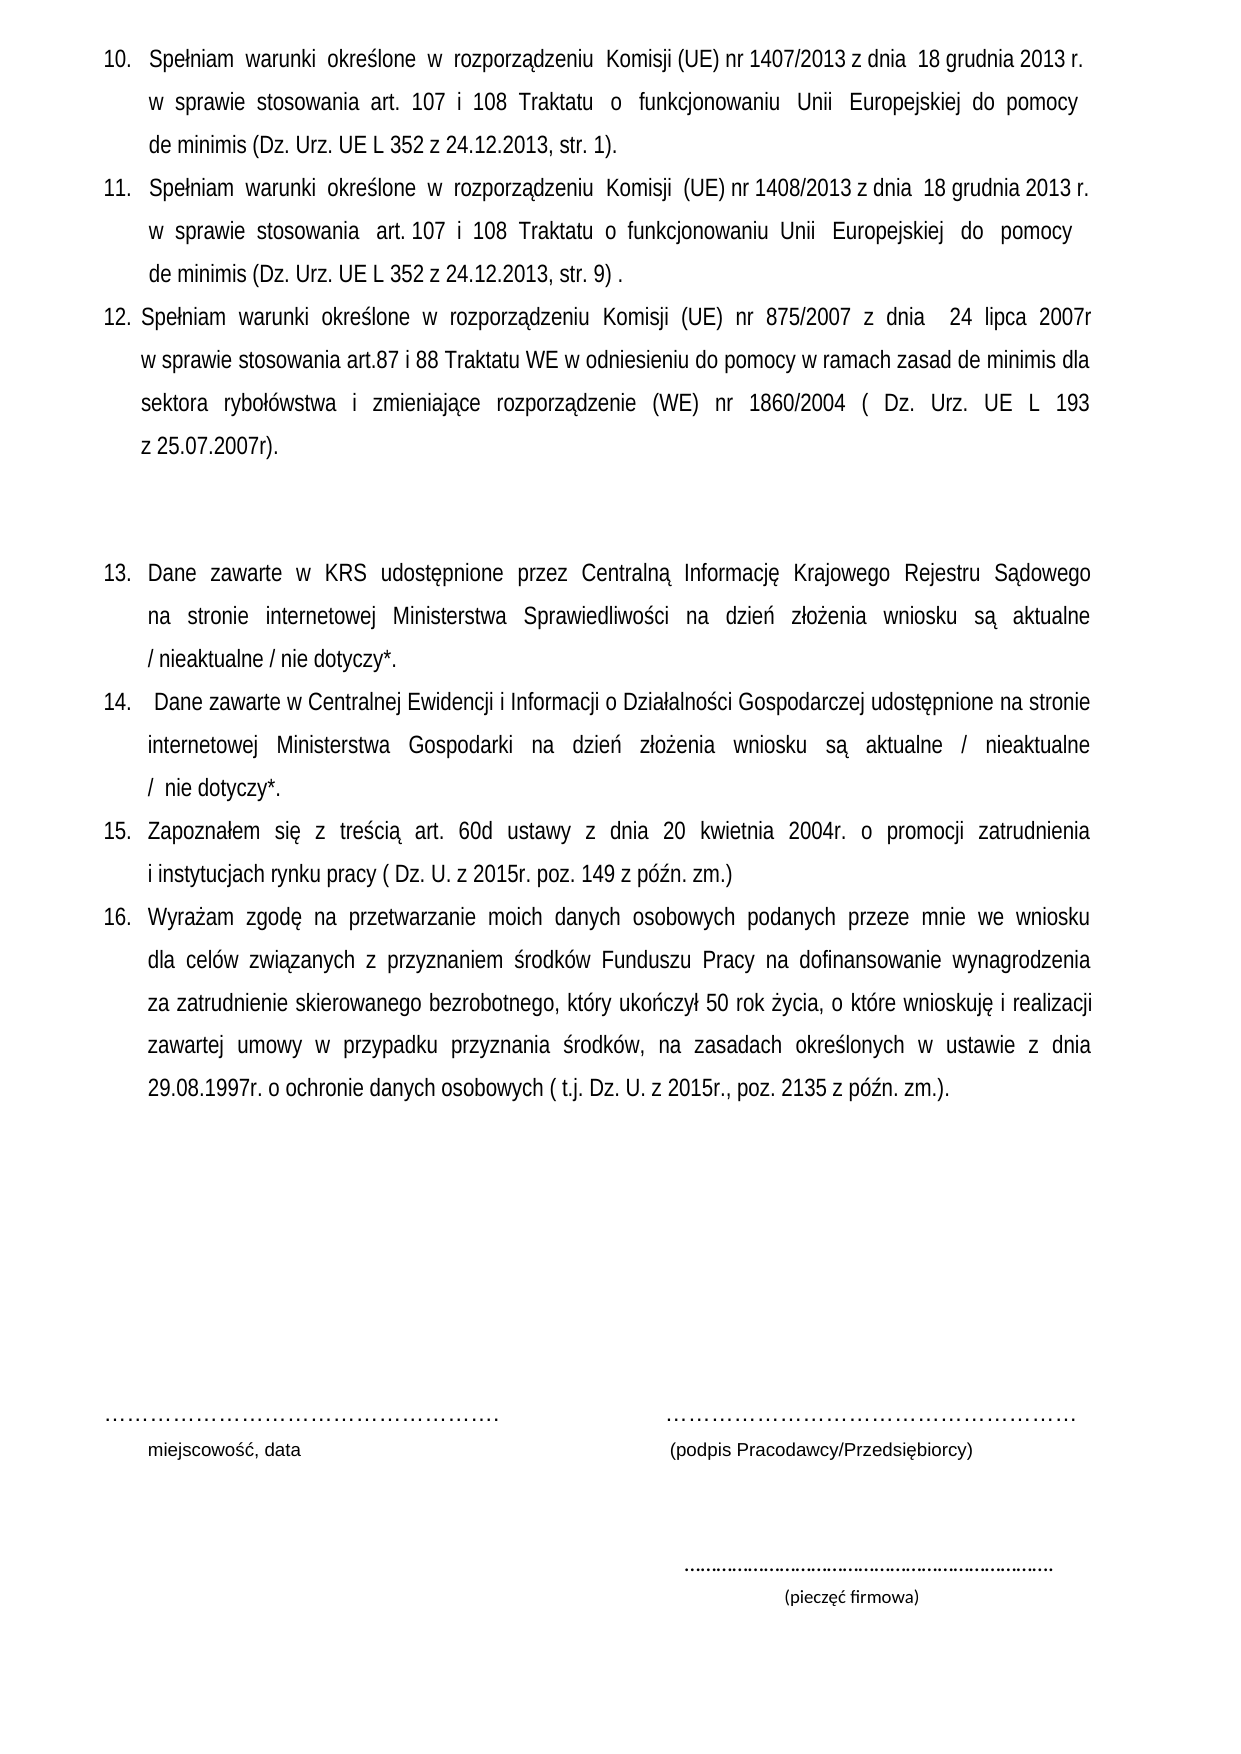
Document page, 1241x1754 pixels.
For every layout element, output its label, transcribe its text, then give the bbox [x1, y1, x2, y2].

text de minimis (Dz. Urz. UE L 352 z 24.12.2013, str. 1). [103, 130, 1093, 159]
list Wyrażam zgodę na przetwarzanie moich danych osobowych podanych przeze mnie we wniosku dla celów związanych z przyznaniem środków Funduszu Pracy na dofinansowanie wynagrodzenia za zatrudnienie skierowanego bezrobotnego, który ukończył 50 rok życia, o które wnioskuję i realizacji zawartej umowy w przypadku przyznania środków, na zasadach określonych w ustawie z dnia 29.08.1997r. o ochronie danych osobowych ( t.j. Dz. U. z 2015r., poz. 2135 z późn. zm.). [103, 902, 1093, 1102]
text ……………………………………………………………. (pieczęć firmowa) [148, 1549, 1093, 1609]
text w sprawie stosowania art. 107 i 108 Traktatu o funkcjonowaniu Unii Europejskiej do pomocy [103, 87, 1093, 116]
text 11. Spełniam warunki określone w rozporządzeniu Komisji (UE) nr 1408/2013 z dnia 18 grudnia 2013 r. [103, 173, 1093, 202]
text ……………………………………………. ……………………………………………… [103, 1399, 1093, 1426]
text w sprawie stosowania art. 107 i 108 Traktatu o funkcjonowaniu Unii Europejskiej do pomocy [103, 216, 1093, 245]
list Zapoznałem się z treścią art. 60d ustawy z dnia 20 kwietnia 2004r. o promocji zatrudnienia i instytucjach rynku pracy ( Dz. U. z 2015r. poz. 149 z późn. zm.) [103, 816, 1093, 887]
list Dane zawarte w Centralnej Ewidencji i Informacji o Działalności Gospodarczej udostępnione na stronie internetowej Ministerstwa Gospodarki na dzień złożenia wniosku są aktualne / nieaktualne / nie dotyczy*. [103, 687, 1093, 802]
text 10. Spełniam warunki określone w rozporządzeniu Komisji (UE) nr 1407/2013 z dnia 18 grudnia 2013 r. [103, 44, 1093, 73]
text de minimis (Dz. Urz. UE L 352 z 24.12.2013, str. 9) . [103, 259, 1093, 288]
list Dane zawarte w KRS udostępnione przez Centralną Informację Krajowego Rejestru Sądowego na stronie internetowej Ministerstwa Sprawiedliwości na dzień złożenia wniosku są aktualne / nieaktualne / nie dotyczy*. [103, 558, 1093, 673]
text miejscowość, data (podpis Pracodawcy/Przedsiębiorcy) [148, 1439, 1093, 1461]
list Spełniam warunki określone w rozporządzeniu Komisji (UE) nr 875/2007 z dnia 24 lipca 2007r w sprawie stosowania art.87 i 88 Traktatu WE w odniesieniu do pomocy w ramach zasad de minimis dla sektora rybołówstwa i zmieniające rozporządzenie (WE) nr 1860/2004 ( Dz. Urz. UE L 193 z 25.07.2007r). [103, 302, 1093, 459]
